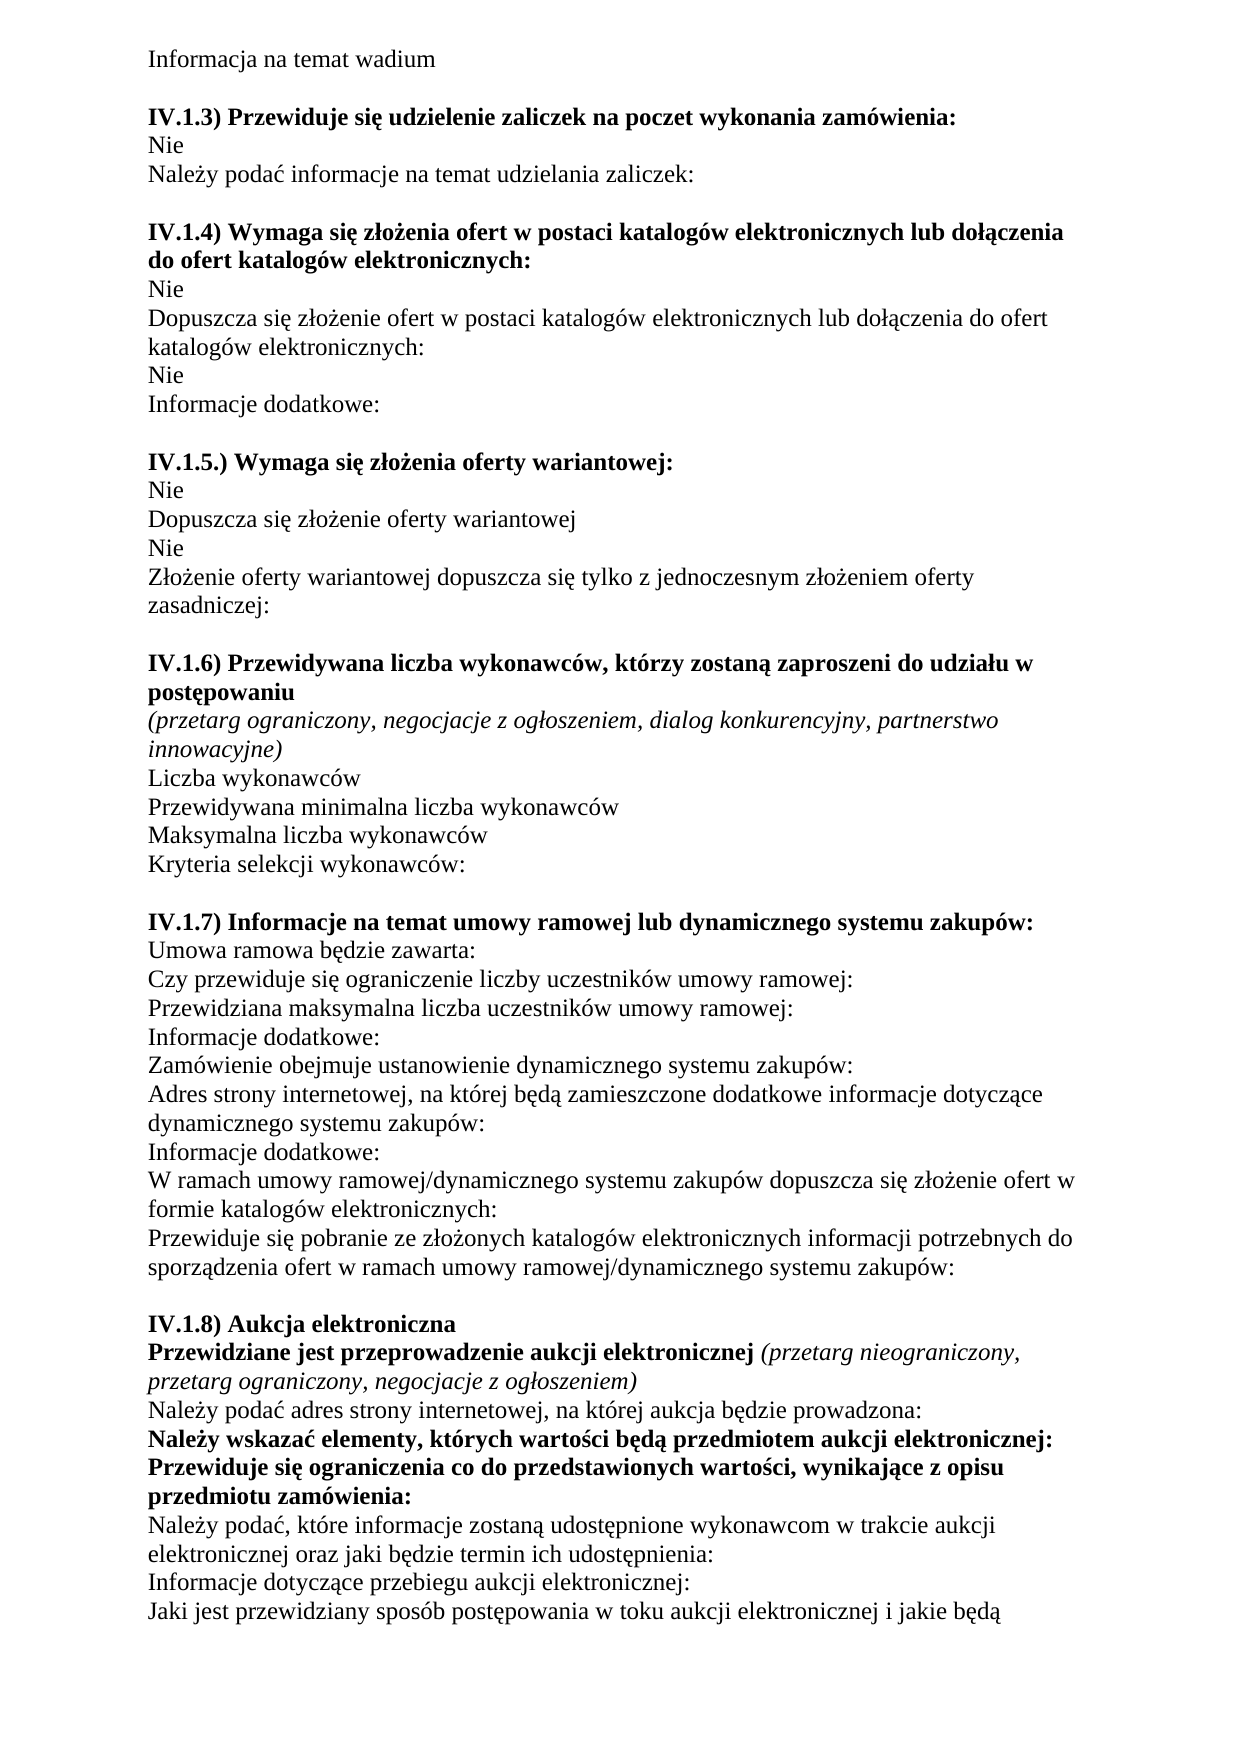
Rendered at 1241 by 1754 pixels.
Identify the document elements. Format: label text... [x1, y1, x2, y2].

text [148, 1309, 1093, 1625]
text Umowa ramowa będzie zawarta: Czy przewiduje się ograniczenie liczby uczestników umowy ramowej: Przewidziana maksymalna liczba uczestników umowy ramowej: Informacje dodatkowe: Zamówienie obejmuje ustanowienie dynamicznego systemu zakupów: Adres strony internetowej, na której będą zamieszczone dodatkowe informacje dotyczące dynamicznego systemu zakupów: Informacje dodatkowe: W ramach umowy ramowej/dynamicznego systemu zakupów dopuszcza się złożenie ofert w formie katalogów elektronicznych: Przewiduje się pobranie ze złożonych katalogów elektronicznych informacji potrzebnych do sporządzenia ofert w ramach umowy ramowej/dynamicznego systemu zakupów: [148, 936, 1093, 1309]
text Nie Należy podać informacje na temat udzielania zaliczek: IV.1.4) Wymaga się złożenia ofert w postaci katalogów elektronicznych lub dołączenia do ofert katalogów elektronicznych: [148, 131, 1093, 274]
text Nie Dopuszcza się złożenie ofert w postaci katalogów elektronicznych lub dołączenia do ofert katalogów elektronicznych: Nie Informacje dodatkowe: IV.1.5.) Wymaga się złożenia oferty wariantowej: [148, 274, 1093, 476]
text Nie Dopuszcza się złożenie oferty wariantowej Nie Złożenie oferty wariantowej dopuszcza się tylko z jednoczesnym złożeniem oferty zasadniczej: IV.1.6) Przewidywana liczba wykonawców, którzy zostaną zaproszeni do udziału w postępowaniu (przetarg ograniczony, negocjacje z ogłoszeniem, dialog konkurencyjny, partnerstwo innowacyjne) [148, 476, 1093, 763]
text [148, 44, 1093, 131]
text Liczba wykonawców Przewidywana minimalna liczba wykonawców Maksymalna liczba wykonawców Kryteria selekcji wykonawców: IV.1.7) Informacje na temat umowy ramowej lub dynamicznego systemu zakupów: [148, 763, 1093, 936]
